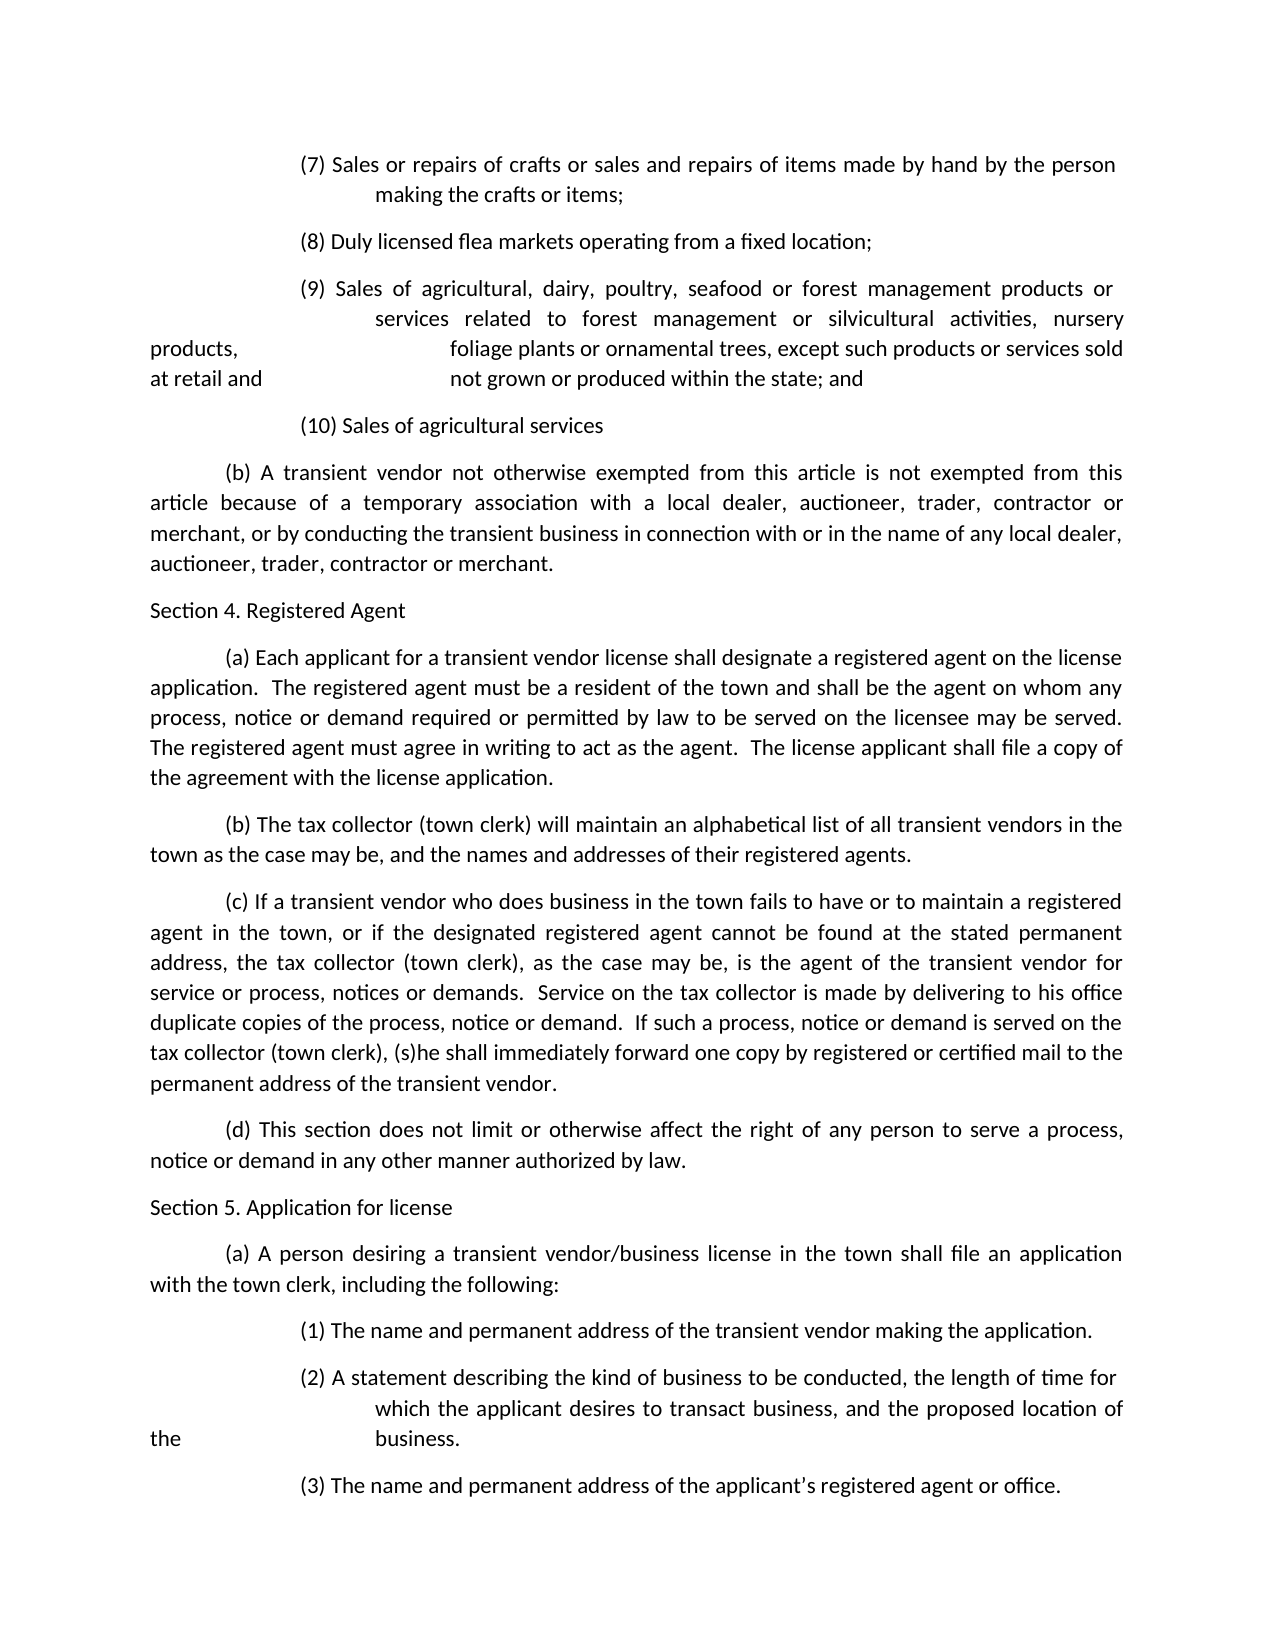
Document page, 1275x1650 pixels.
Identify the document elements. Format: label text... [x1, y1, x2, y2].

text (b) A transient vendor not otherwise exempted from this article is not exempted from this article because of a temporary association with a local dealer, auctioneer, trader, contractor or merchant, or by conducting the transient business in connection with or in the name of any local dealer, auctioneer, trader, contractor or merchant. [150, 458, 1125, 577]
text (10) Sales of agricultural services [150, 411, 1125, 439]
text (7) Sales or repairs of crafts or sales and repairs of items made by hand by the person making the crafts or items; [150, 150, 1125, 208]
text (b) The tax collector (town clerk) will maintain an alphabetical list of all transient vendors in the town as the case may be, and the names and addresses of their registered agents. [150, 810, 1125, 869]
text (8) Duly licensed flea markets operating from a fixed location; [150, 227, 1125, 255]
text (9) Sales of agricultural, dairy, poultry, seafood or forest management products or services related to forest management or silvicultural activities, nursery products, foliage plants or ornamental trees, except such products or services sold at retail and not grown or produced within the state; and [150, 274, 1125, 393]
text (a) Each applicant for a transient vendor license shall designate a registered agent on the license application. The registered agent must be a resident of the town and shall be the agent on whom any process, notice or demand required or permitted by law to be served on the licensee may be served. The registered agent must agree in writing to act as the agent. The license applicant shall file a copy of the agreement with the license application. [150, 643, 1125, 792]
text (c) If a transient vendor who does business in the town fails to have or to maintain a registered agent in the town, or if the designated registered agent cannot be found at the stated permanent address, the tax collector (town clerk), as the case may be, is the agent of the transient vendor for service or process, notices or demands. Service on the tax collector is made by delivering to his office duplicate copies of the process, notice or demand. If such a process, notice or demand is served on the tax collector (town clerk), (s)he shall immediately forward one copy by registered or certified mail to the permanent address of the transient vendor. [150, 887, 1125, 1097]
text (d) This section does not limit or otherwise affect the right of any person to serve a process, notice or demand in any other manner authorized by law. [150, 1116, 1125, 1174]
text (1) The name and permanent address of the transient vendor making the application. [150, 1317, 1125, 1345]
text Section 4. Registered Agent [150, 596, 1125, 624]
text (a) A person desiring a transient vendor/business license in the town shall file an application with the town clerk, including the following: [150, 1239, 1125, 1298]
text Section 5. Application for license [150, 1193, 1125, 1221]
text (3) The name and permanent address of the applicant’s registered agent or office. [150, 1471, 1125, 1499]
text (2) A statement describing the kind of business to be conducted, the length of time for which the applicant desires to transact business, and the proposed location of the business. [150, 1363, 1125, 1452]
